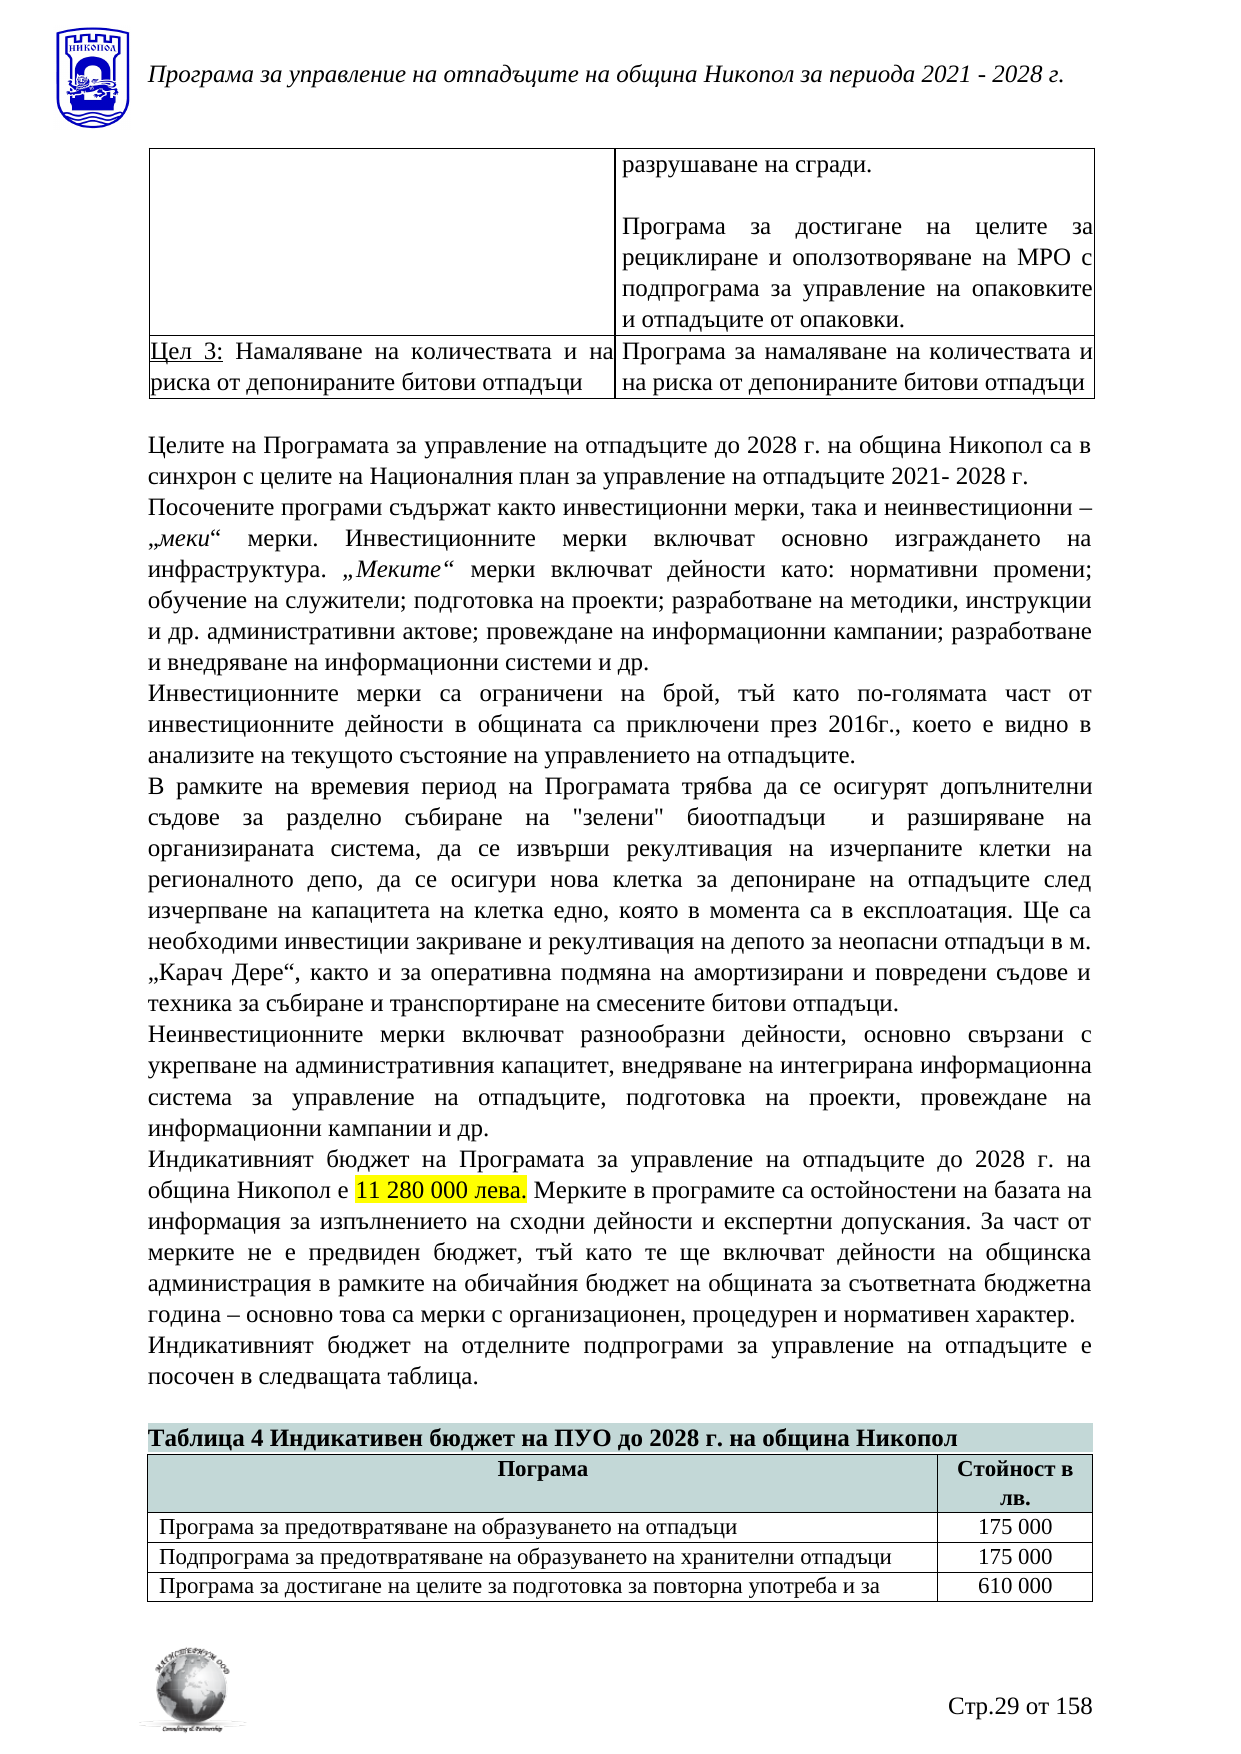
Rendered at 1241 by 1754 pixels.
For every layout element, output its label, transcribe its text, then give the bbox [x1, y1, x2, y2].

table_cell 175 000 [938, 1543, 1092, 1572]
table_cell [148, 1573, 937, 1601]
table_cell 610 000 [938, 1573, 1092, 1601]
table_cell 175 000 [938, 1513, 1092, 1542]
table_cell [616, 149, 1094, 335]
text Посочените програми съдържат както инвестиционни мерки, така и неинвестиционни – „меки“ мерки. Инвестиционните мерки включват основно изграждането на инфраструктура. „Меките“ мерки включват дейности като: нормативни промени; обучение на служители; подготовка на проекти; разработване на методики, инструкции и др. административни актове; провеждане на информационни кампании; разработване и внедряване на информационни системи и др. [148, 492, 1093, 676]
table_cell Програма за намаляване на количествата и на риска от депонираните битови отпадъци [616, 336, 1094, 398]
table_header Пограма [148, 1455, 937, 1512]
text Индикативният бюджет на Програмата за управление на отпадъците до 2028 г. на община Никопол е 11 280 000 лева. Мерките в програмите са остойностени на базата на информация за изпълнението на сходни дейности и експертни допускания. За част от мерките не е предвиден бюджет, тъй като те ще включват дейности на общинска администрация в рамките на обичайния бюджет на общината за съответната бюджетна година – основно това са мерки с организационен, процедурен и нормативен характер. [148, 1144, 1093, 1328]
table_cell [150, 149, 614, 335]
text Неинвестиционните мерки включват разнообразни дейности, основно свързани с укрепване на административния капацитет, внедряване на интегрирана информационна система за управление на отпадъците, подготовка на проекти, провеждане на информационни кампании и др. [148, 1019, 1093, 1141]
text Таблица 4 Индикативен бюджет на ПУО до 2028 г. на община Никопол [148, 1423, 1093, 1452]
text Индикативният бюджет на отделните подпрограми за управление на отпадъците е посочен в следващата таблица. [148, 1330, 1093, 1390]
table_cell Подпрограма за предотвратяване на образуването на хранителни отпадъци [148, 1543, 937, 1572]
picture [138, 1636, 247, 1744]
text Целите на Програмата за управление на отпадъците до 2028 г. на община Никопол са в синхрон с целите на Националния план за управление на отпадъците 2021- 2028 г. [148, 430, 1093, 489]
picture [53, 25, 132, 130]
table_header Стойност в лв. [938, 1455, 1092, 1512]
table_cell Цел 3: Намаляване на количествата и на риска от депонираните битови отпадъци [150, 336, 614, 398]
text В рамките на времевия период на Програмата трябва да се осигурят допълнителни съдове за разделно събиране на "зелени" биоотпадъци и разширяване на организираната система, да се извърши рекултивация на изчерпаните клетки на регионалното депо, да се осигури нова клетка за депониране на отпадъците след изчерпване на капацитета на клетка едно, която в момента са в експлоатация. Ще са необходими инвестиции закриване и рекултивация на депото за неопасни отпадъци в м. „Карач Дере“, както и за оперативна подмяна на амортизирани и повредени съдове и техника за събиране и транспортиране на смесените битови отпадъци. [148, 771, 1093, 1017]
text Инвестиционните мерки са ограничени на брой, тъй като по-голямата част от инвестиционните дейности в общината са приключени през 2016г., което е видно в анализите на текущото състояние на управлението на отпадъците. [148, 678, 1093, 769]
table_cell Програма за предотвратяване на образуването на отпадъци [148, 1513, 937, 1542]
